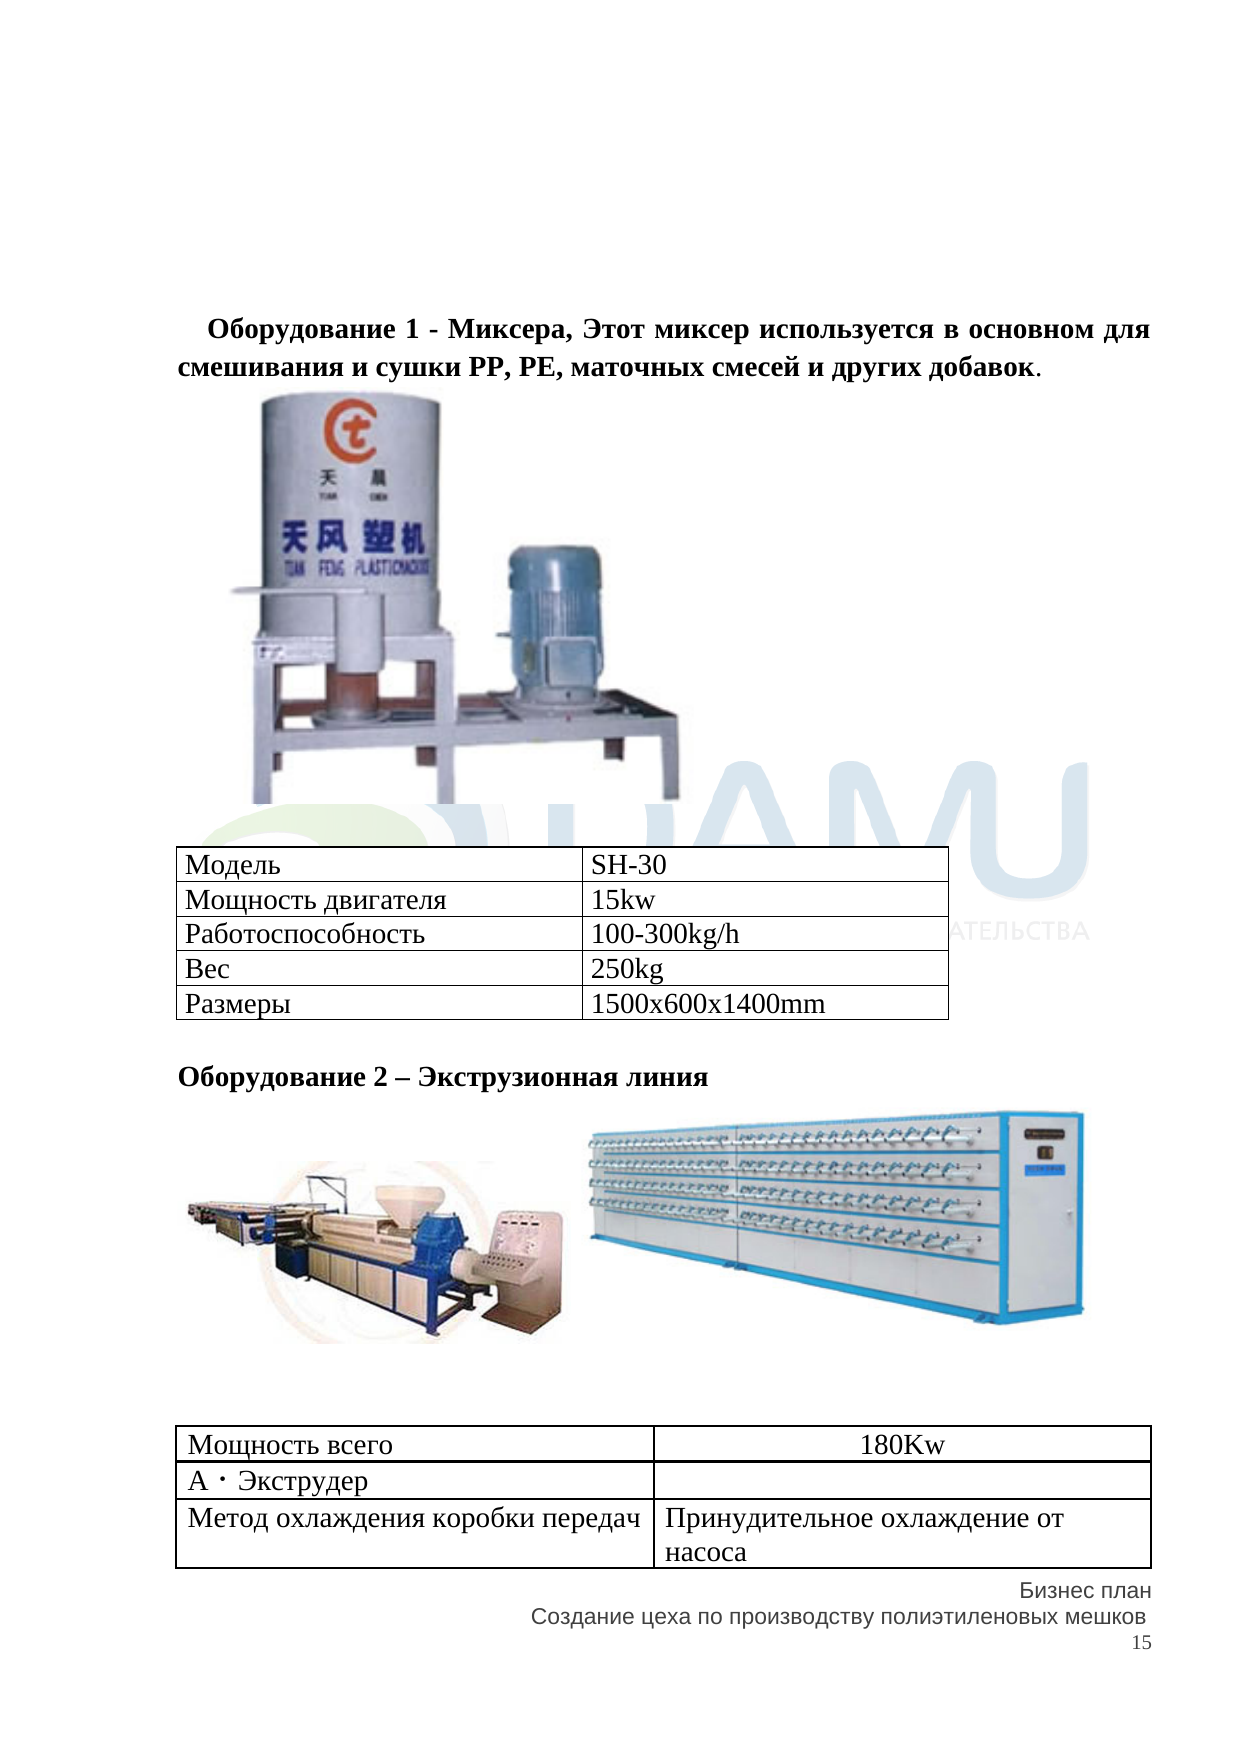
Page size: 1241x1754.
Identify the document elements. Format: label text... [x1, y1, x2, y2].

table_cell Мощность двигателя [177, 882, 582, 916]
table_cell Метод охлаждения коробки передач [177, 1500, 653, 1567]
table_cell 100-300kg/h [583, 917, 948, 950]
table_cell Размеры [177, 986, 582, 1019]
picture [177, 387, 1151, 1043]
table_header Модель [177, 848, 582, 881]
table_cell Принудительное охлаждение от насоса [655, 1500, 1150, 1567]
text Оборудование 1 - Миксера, Этот миксер используется в основном для смешивания и сушки PP, PE, маточных смесей и других добавок. [177, 311, 1152, 383]
picture [177, 1097, 1102, 1344]
table_cell A．Экструдер [177, 1463, 653, 1498]
table_header 180Kw [655, 1427, 1150, 1460]
table_header SH-30 [583, 848, 948, 881]
table_cell 1500x600x1400mm [583, 986, 948, 1019]
table_cell Работоспособность [177, 917, 582, 950]
text Оборудование 2 – Экструзионная линия [177, 1059, 1152, 1092]
table_cell 15kw [583, 882, 948, 916]
table_cell 250kg [583, 951, 948, 985]
table_header Мощность всего [177, 1427, 653, 1460]
table_cell [655, 1463, 1150, 1498]
table_cell Вес [177, 951, 582, 985]
